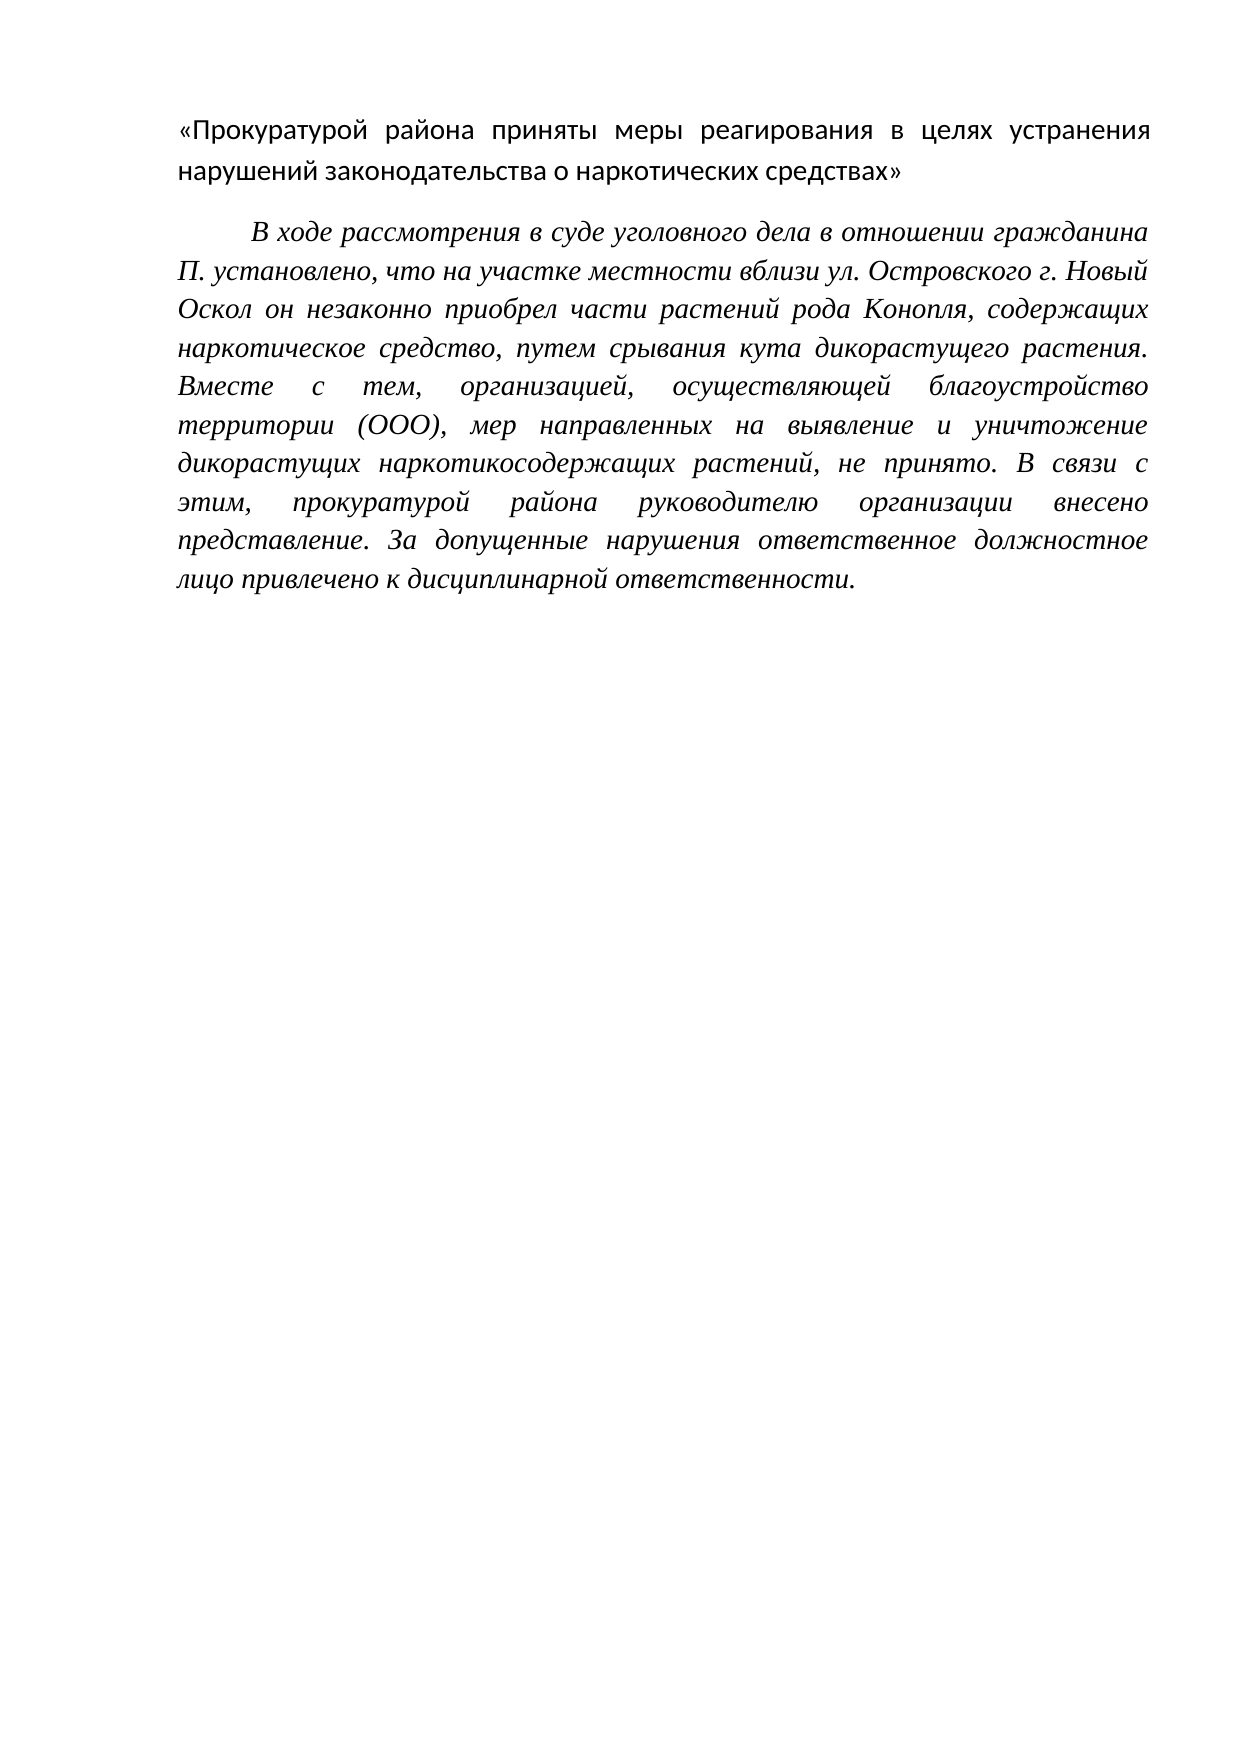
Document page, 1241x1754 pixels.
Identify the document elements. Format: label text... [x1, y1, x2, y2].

text «Прокуратурой района приняты меры реагирования в целях устранения нарушений законодательства о наркотических средствах» [177, 111, 1152, 188]
text В ходе рассмотрения в суде уголовного дела в отношении гражданина П. установлено, что на участке местности вблизи ул. Островского г. Новый Оскол он незаконно приобрел части растений рода Конопля, содержащих наркотическое средство, путем срывания кута дикорастущего растения. Вместе с тем, организацией, осуществляющей благоустройство территории (ООО), мер направленных на выявление и уничтожение дикорастущих наркотикосодержащих растений, не принято. В связи с этим, прокуратурой района руководителю организации внесено представление. За допущенные нарушения ответственное должностное лицо привлечено к дисциплинарной ответственности. [177, 214, 1152, 594]
